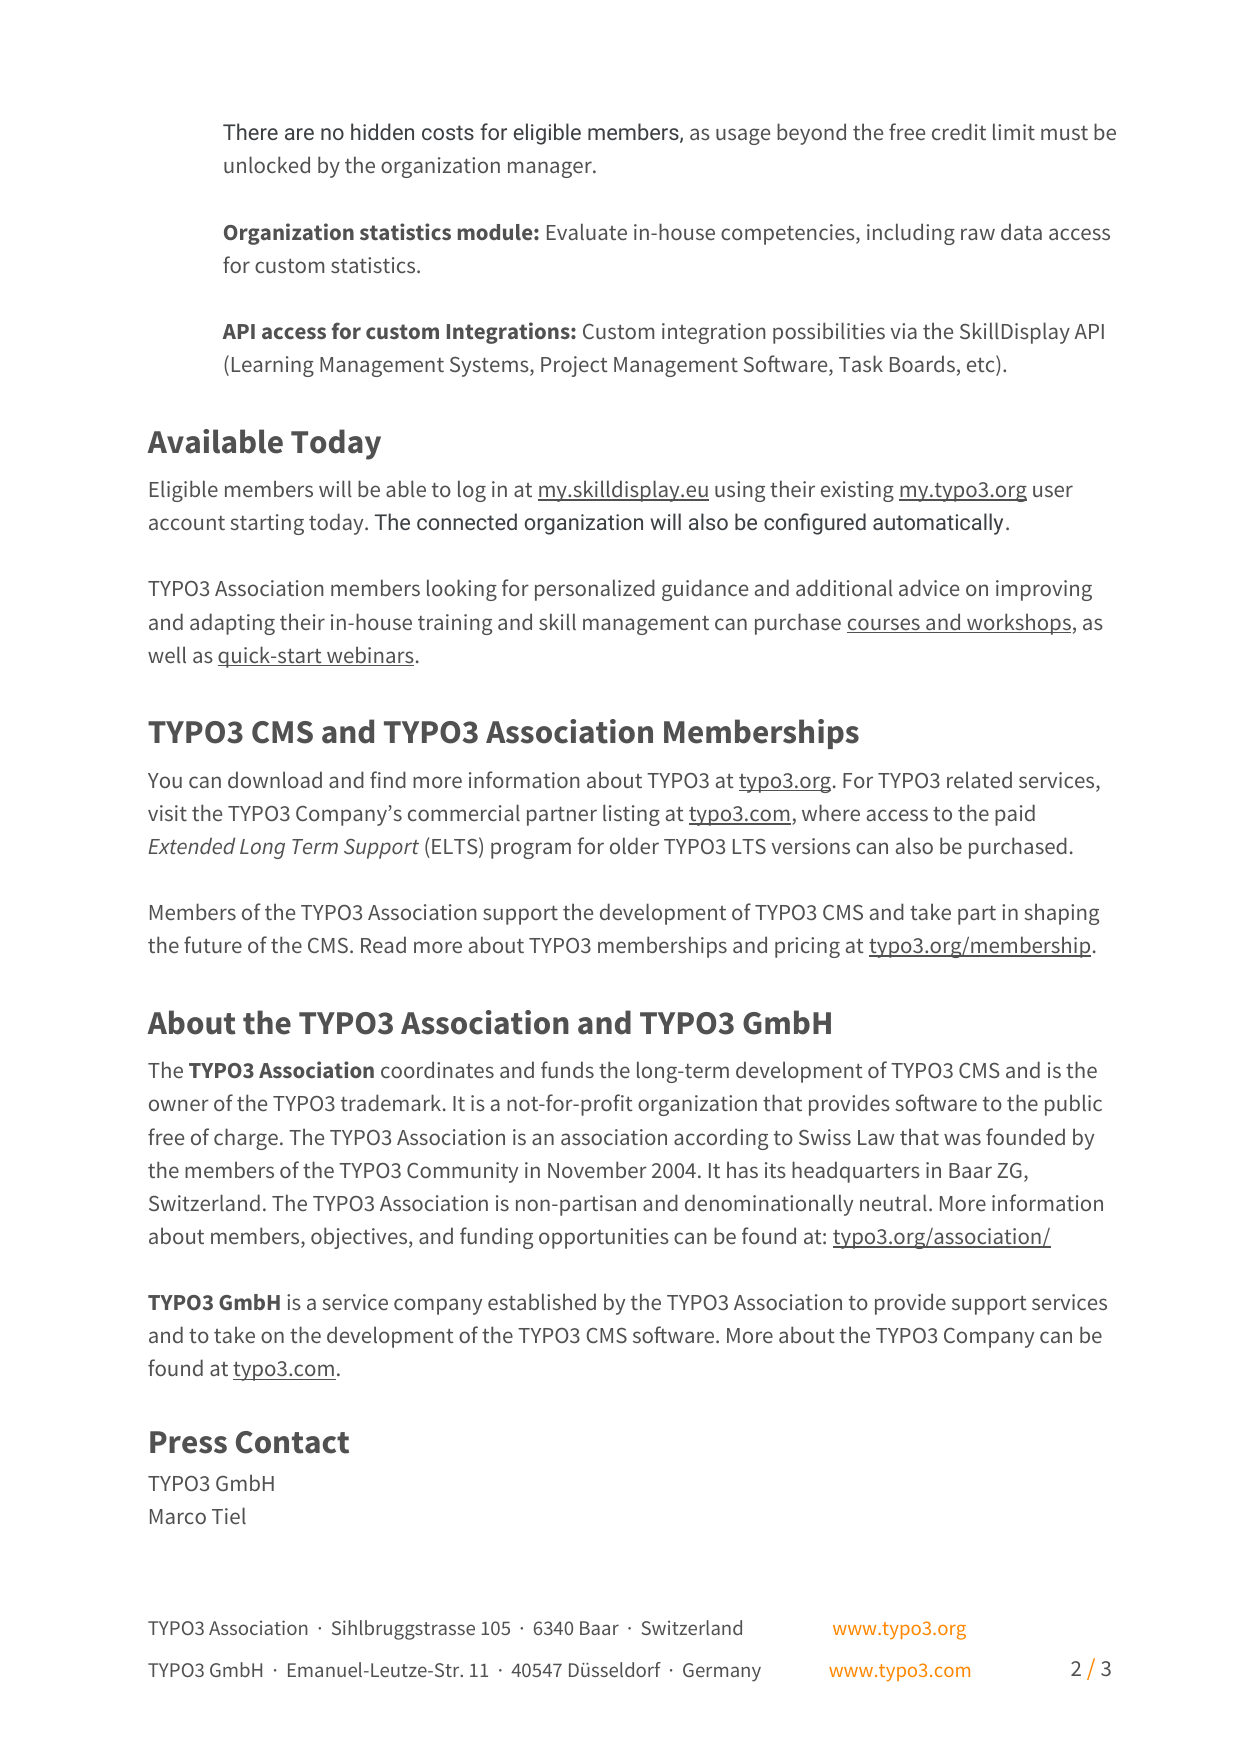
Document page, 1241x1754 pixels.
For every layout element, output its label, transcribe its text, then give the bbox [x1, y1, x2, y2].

subtitle Available Today [148, 420, 1122, 462]
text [223, 118, 1122, 180]
text TYPO3 GmbH [148, 1468, 1122, 1497]
text Members of the TYPO3 Association support the development of TYPO3 CMS and take part in shaping the future of the CMS. Read more about TYPO3 memberships and pricing at typo3.org/membership. [148, 898, 1122, 960]
text Press Contact [148, 1420, 1122, 1462]
subtitle TYPO3 CMS and TYPO3 Association Memberships [148, 711, 1122, 753]
subtitle About the TYPO3 Association and TYPO3 GmbH [148, 1002, 1122, 1043]
text TYPO3 Association members looking for personalized guidance and additional advice on improving and adapting their in-house training and skill management can purchase courses and workshops, as well as quick-start webinars. [148, 574, 1122, 669]
text The TYPO3 Association coordinates and funds the long-term development of TYPO3 CMS and is the owner of the TYPO3 trademark. It is a not-for-profit organization that provides software to the public free of charge. The TYPO3 Association is an association according to Swiss Law that was founded by the members of the TYPO3 Community in November 2004. It has its headquarters in Baar ZG, Switzerland. The TYPO3 Association is non-partisan and denominationally neutral. More information about members, objectives, and funding opportunities can be found at: typo3.org/association/ [148, 1056, 1122, 1251]
text Eligible members will be able to log in at my.skilldisplay.eu using their existing my.typo3.org user account starting today. The connected organization will also be configured automatically. [148, 475, 1122, 537]
text You can download and find more information about TYPO3 at typo3.org. For TYPO3 related services, visit the TYPO3 Company’s commercial partner listing at typo3.com, where access to the paid Extended Long Term Support (ELTS) program for older TYPO3 LTS versions can also be purchased. [148, 765, 1122, 861]
text API access for custom Integrations: Custom integration possibilities via the SkillDisplay API (Learning Management Systems, Project Management Software, Task Boards, etc). [223, 317, 1122, 379]
text Organization statistics module: Evaluate in-house competencies, including raw data access for custom statistics. [223, 217, 1122, 279]
text TYPO3 GmbH is a service company established by the TYPO3 Association to provide support services and to take on the development of the TYPO3 CMS software. More about the TYPO3 Company can be found at typo3.com. [148, 1288, 1122, 1383]
text Marco Tiel [148, 1502, 1122, 1531]
